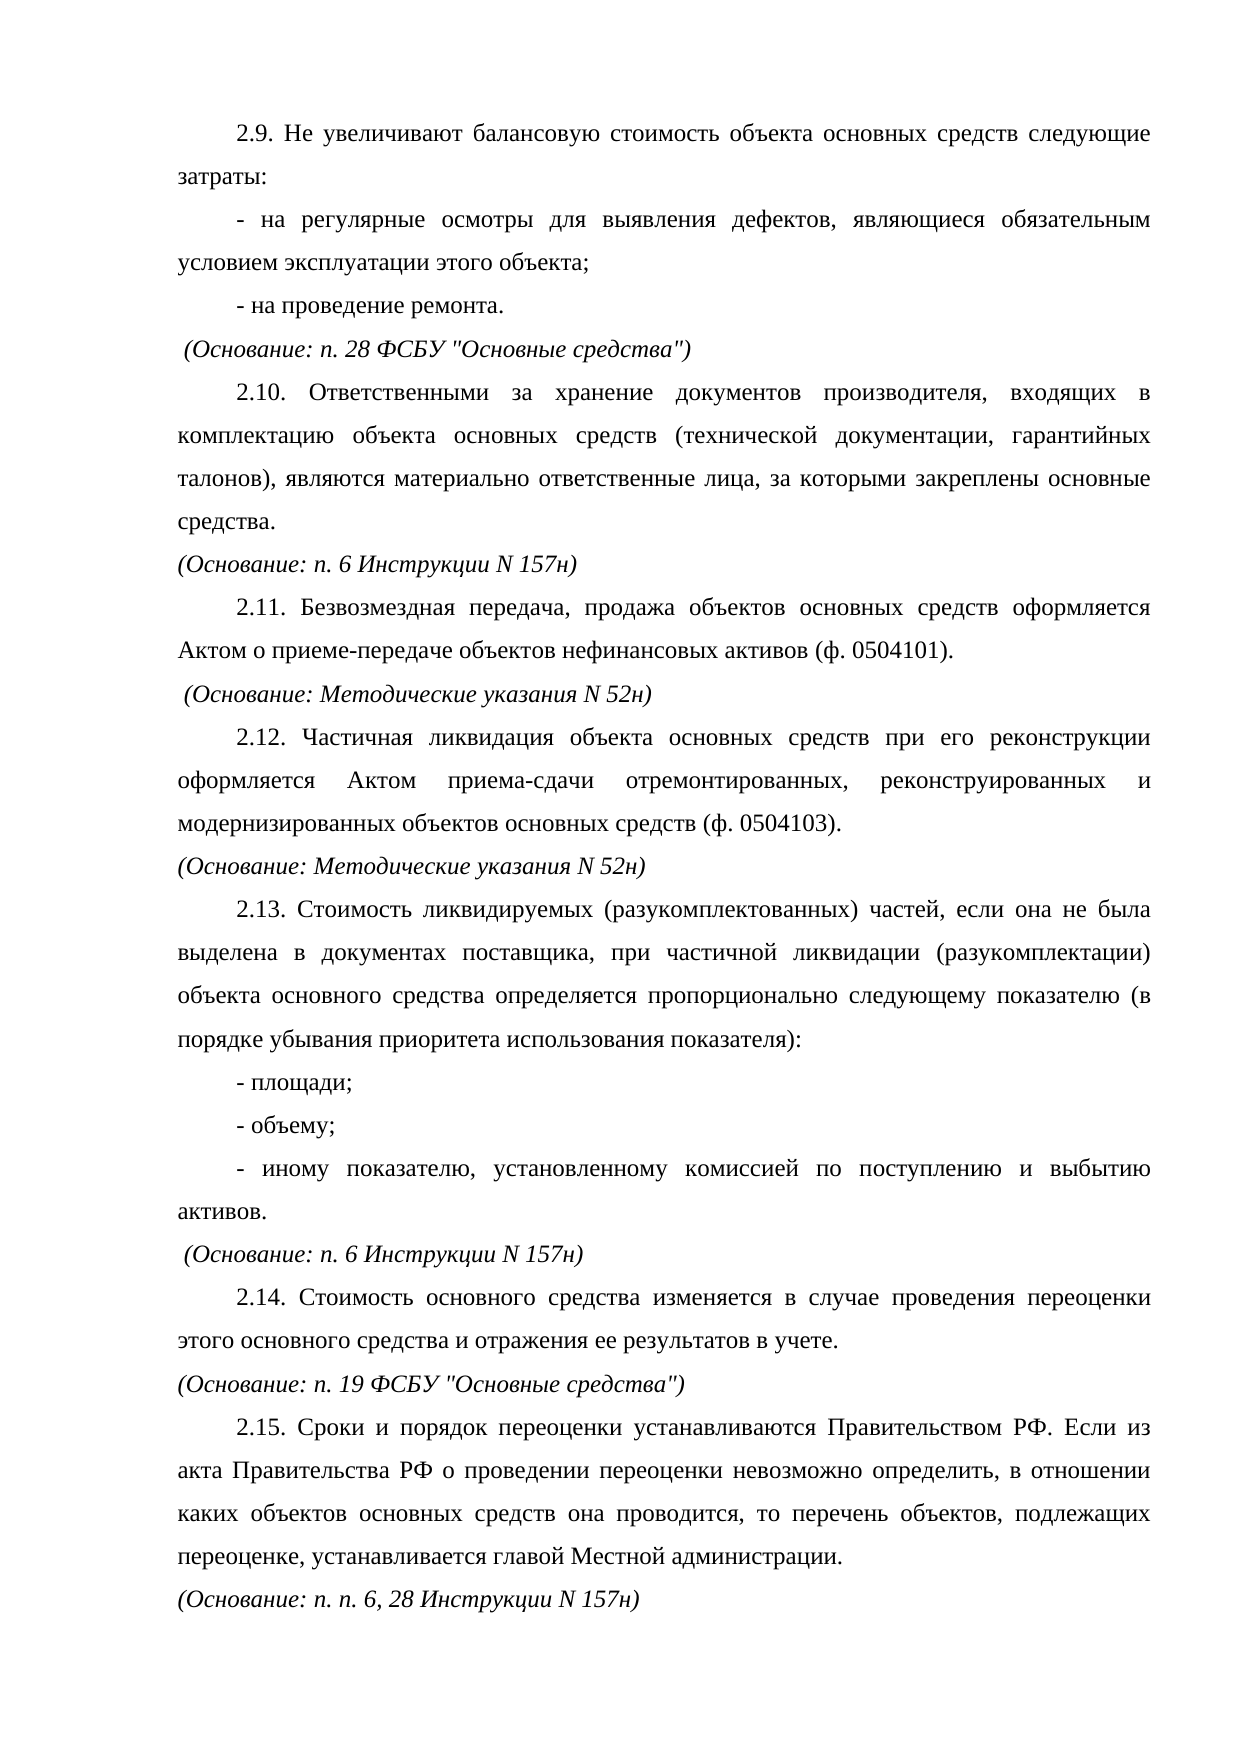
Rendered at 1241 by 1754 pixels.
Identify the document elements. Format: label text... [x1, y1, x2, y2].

text (Основание: п. 6 Инструкции N 157н) [177, 1239, 1152, 1268]
text - иному показателю, установленному комиссией по поступлению и выбытию активов. [177, 1153, 1152, 1225]
text (Основание: п. 28 ФСБУ "Основные средства") [177, 334, 1152, 362]
text - на регулярные осмотры для выявления дефектов, являющиеся обязательным условием эксплуатации этого объекта; [177, 204, 1152, 276]
text (Основание: п. 19 ФСБУ "Основные средства") [177, 1369, 1152, 1397]
text (Основание: Методические указания N 52н) [177, 679, 1152, 707]
text - на проведение ремонта. [177, 291, 1152, 319]
text - объему; [177, 1110, 1152, 1139]
text 2.12. Частичная ликвидация объекта основных средств при его реконструкции оформляется Актом приема-сдачи отремонтированных, реконструированных и модернизированных объектов основных средств (ф. 0504103). [177, 722, 1152, 837]
text - площади; [177, 1067, 1152, 1096]
text 2.15. Сроки и порядок переоценки устанавливаются Правительством РФ. Если из акта Правительства РФ о проведении переоценки невозможно определить, в отношении каких объектов основных средств она проводится, то перечень объектов, подлежащих переоценке, устанавливается главой Местной администрации. [177, 1412, 1152, 1570]
text 2.9. Не увеличивают балансовую стоимость объекта основных средств следующие затраты: [177, 118, 1152, 190]
text (Основание: п. 6 Инструкции N 157н) [177, 549, 1152, 578]
text 2.10. Ответственными за хранение документов производителя, входящих в комплектацию объекта основных средств (технической документации, гарантийных талонов), являются материально ответственные лица, за которыми закреплены основные средства. [177, 377, 1152, 535]
text 2.14. Стоимость основного средства изменяется в случае проведения переоценки этого основного средства и отражения ее результатов в учете. [177, 1282, 1152, 1354]
text 2.13. Стоимость ликвидируемых (разукомплектованных) частей, если она не была выделена в документах поставщика, при частичной ликвидации (разукомплектации) объекта основного средства определяется пропорционально следующему показателю (в порядке убывания приоритета использования показателя): [177, 894, 1152, 1052]
text 2.11. Безвозмездная передача, продажа объектов основных средств оформляется Актом о приеме-передаче объектов нефинансовых активов (ф. 0504101). [177, 592, 1152, 664]
text (Основание: Методические указания N 52н) [177, 851, 1152, 880]
text (Основание: п. п. 6, 28 Инструкции N 157н) [177, 1584, 1152, 1613]
